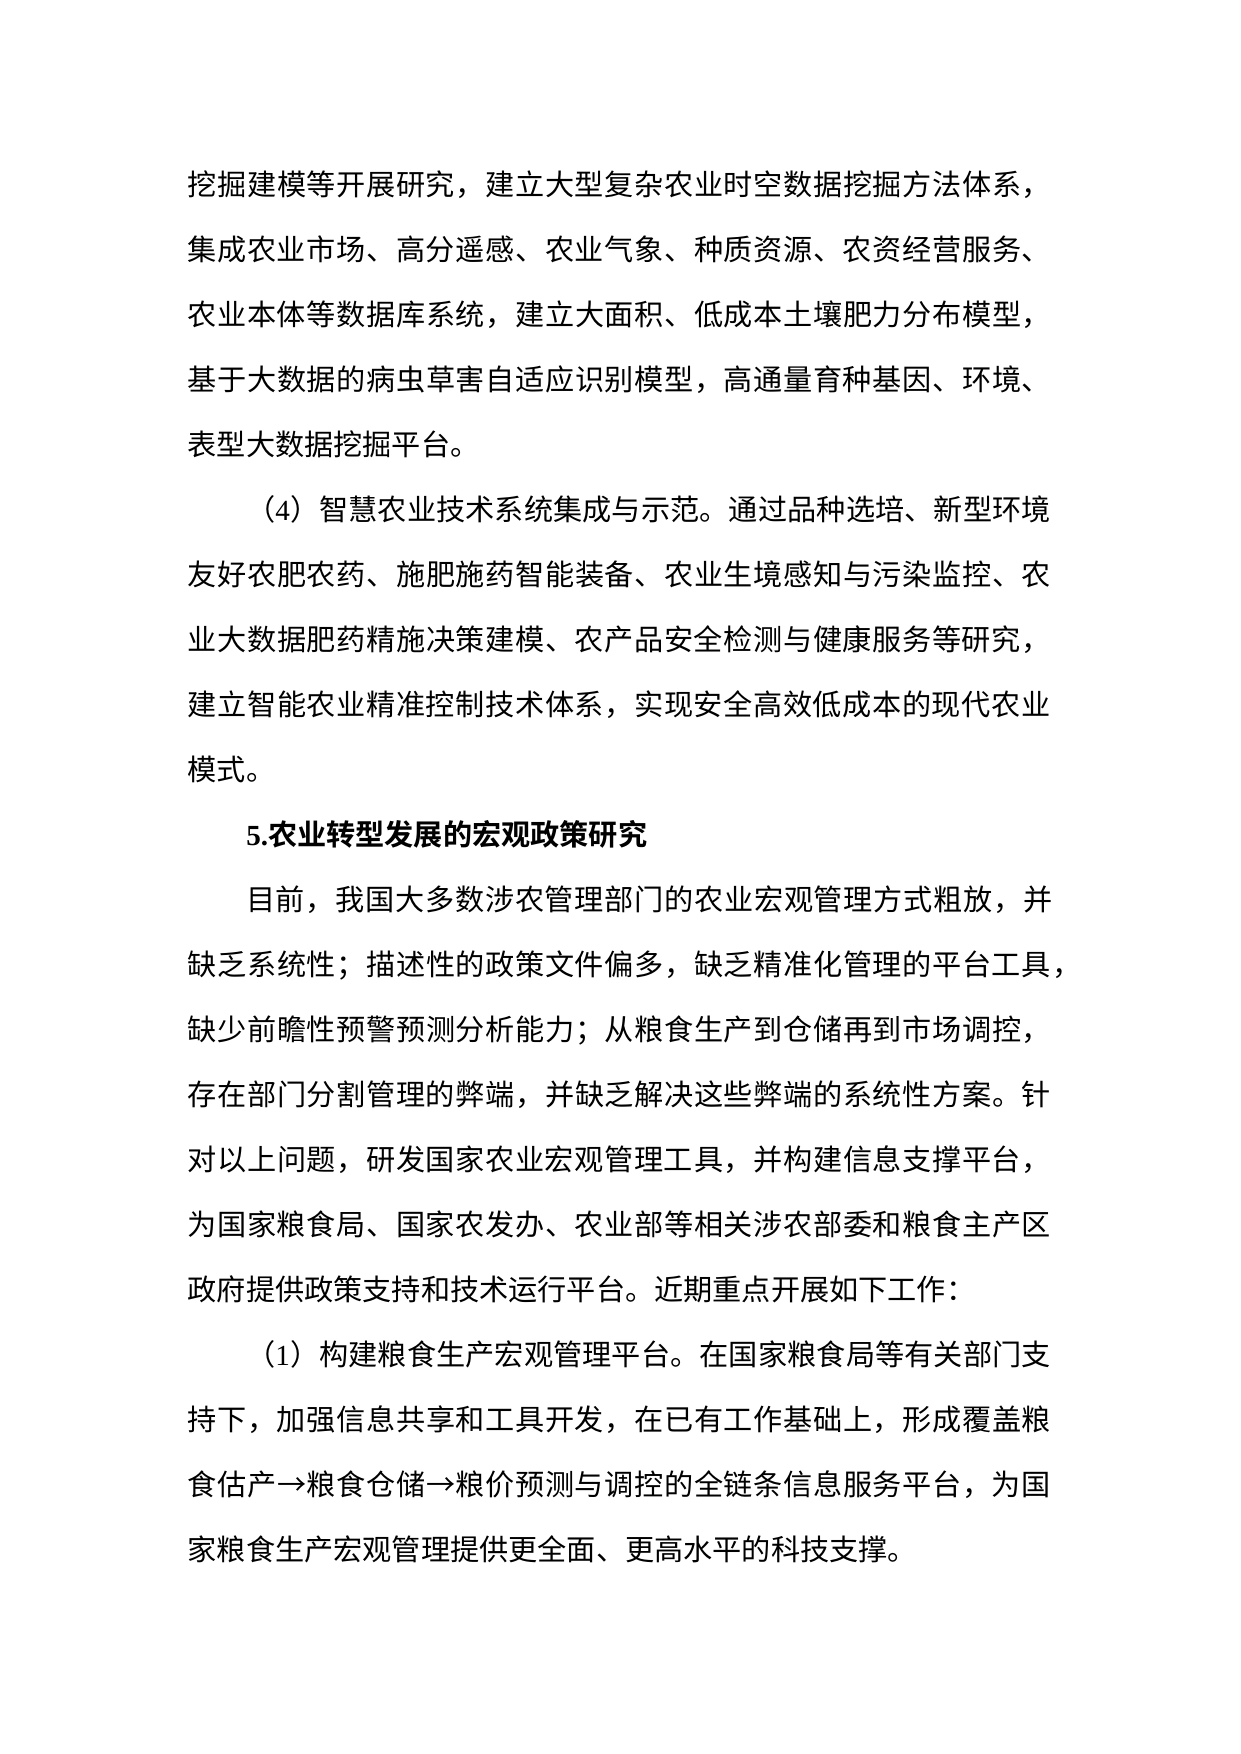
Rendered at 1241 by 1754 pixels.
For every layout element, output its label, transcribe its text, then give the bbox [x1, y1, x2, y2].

text 5.农业转型发展的宏观政策研究 [187, 800, 1053, 865]
text （1）构建粮食生产宏观管理平台。在国家粮食局等有关部门支持下，加强信息共享和工具开发，在已有工作基础上，形成覆盖粮食估产→粮食仓储→粮价预测与调控的全链条信息服务平台，为国家粮食生产宏观管理提供更全面、更高水平的科技支撑。 [187, 1320, 1053, 1580]
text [187, 150, 1053, 475]
text （4）智慧农业技术系统集成与示范。通过品种选培、新型环境友好农肥农药、施肥施药智能装备、农业生境感知与污染监控、农业大数据肥药精施决策建模、农产品安全检测与健康服务等研究，建立智能农业精准控制技术体系，实现安全高效低成本的现代农业模式。 [187, 475, 1053, 800]
text 目前，我国大多数涉农管理部门的农业宏观管理方式粗放，并缺乏系统性；描述性的政策文件偏多，缺乏精准化管理的平台工具，缺少前瞻性预警预测分析能力；从粮食生产到仓储再到市场调控，存在部门分割管理的弊端，并缺乏解决这些弊端的系统性方案。针对以上问题，研发国家农业宏观管理工具，并构建信息支撑平台，为国家粮食局、国家农发办、农业部等相关涉农部委和粮食主产区政府提供政策支持和技术运行平台。近期重点开展如下工作： [187, 865, 1053, 1320]
